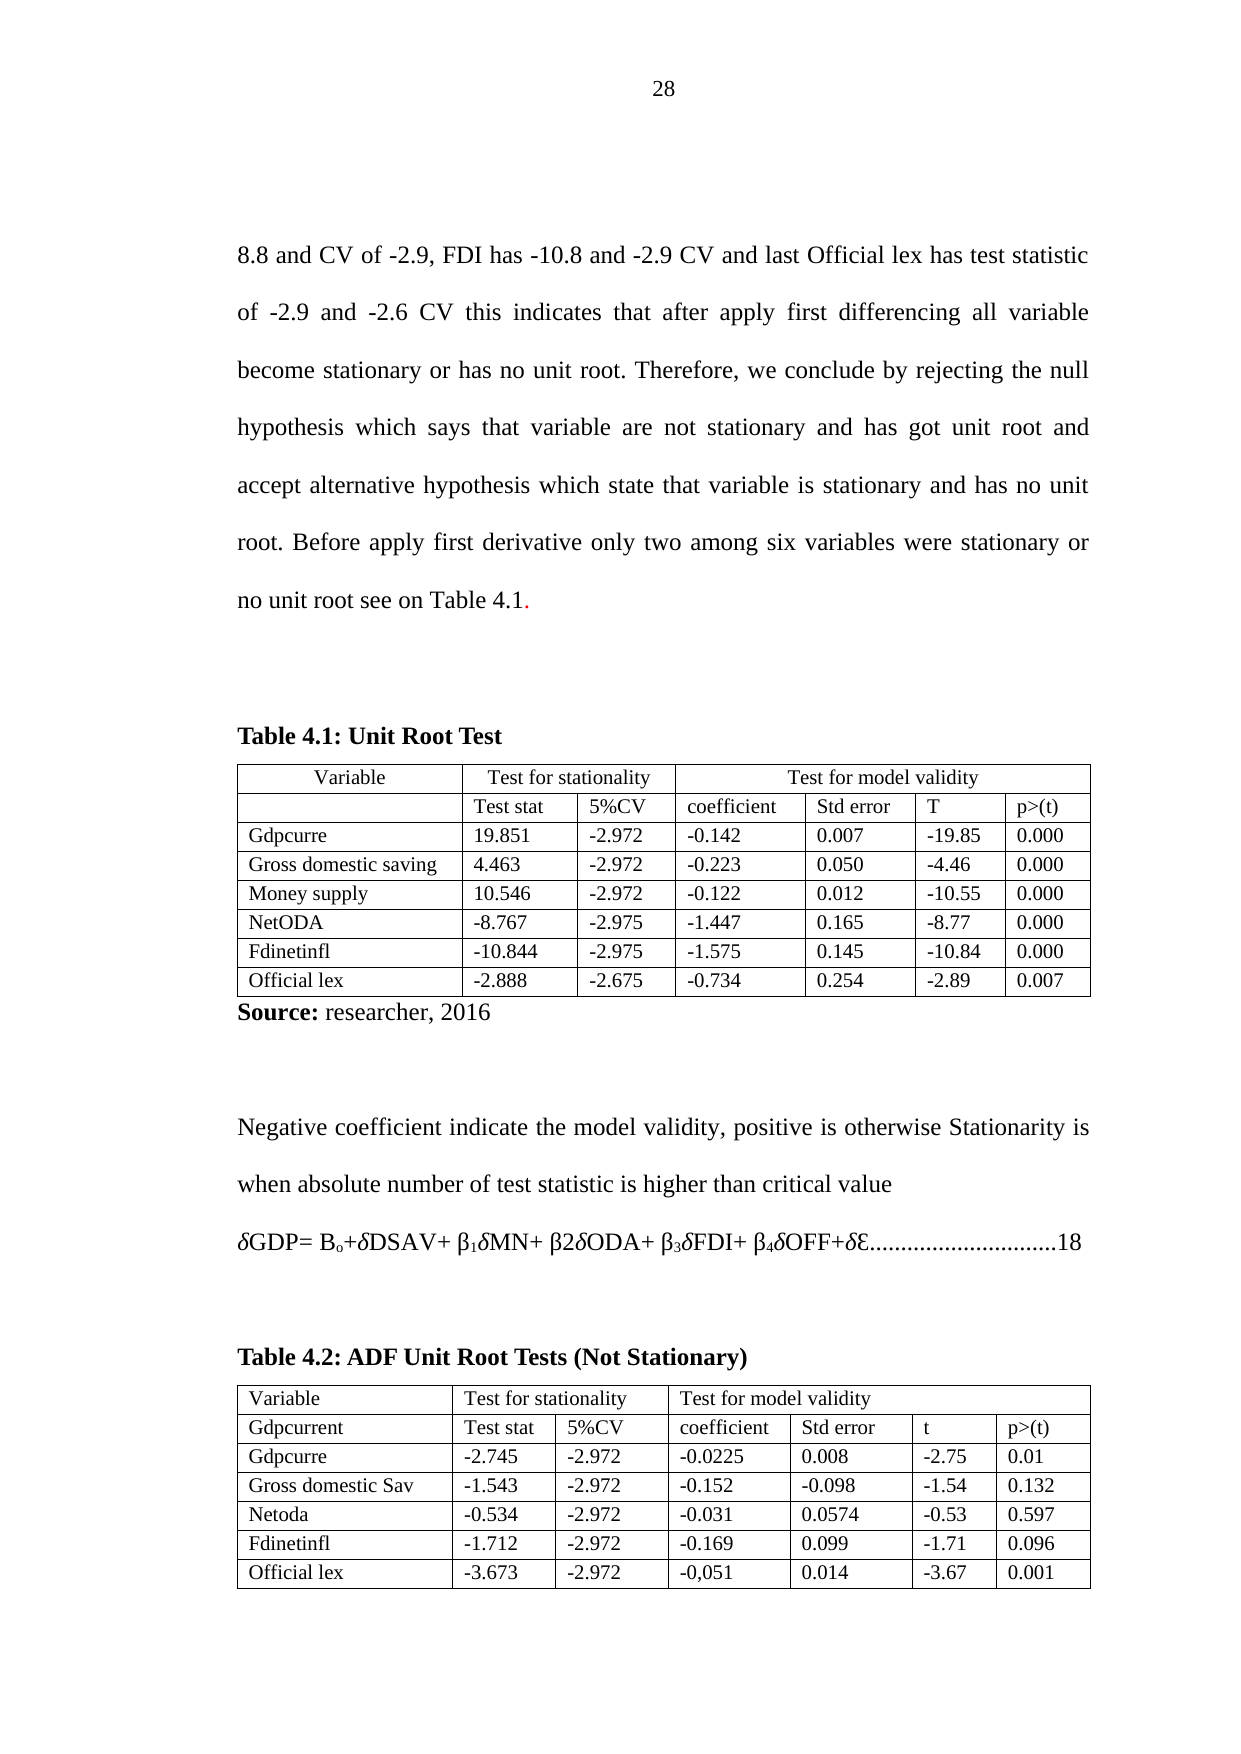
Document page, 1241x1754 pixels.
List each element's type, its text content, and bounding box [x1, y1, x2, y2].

table_cell coefficient [676, 794, 805, 822]
table_header Test for stationality [453, 1386, 668, 1414]
table_cell -0.169 [669, 1531, 790, 1558]
subtitle Table 4.2: ADF Unit Root Tests (Not Stationary) [237, 1342, 1090, 1370]
table_cell 19.851 [463, 823, 577, 851]
table_cell -0.534 [453, 1502, 555, 1529]
table_cell -8.767 [463, 910, 577, 938]
text Negative coefficient indicate the model validity, positive is otherwise Stationarity is when absolute number of test statistic is higher than critical value [237, 1112, 1090, 1198]
table_cell -2.972 [556, 1444, 668, 1472]
table_header Variable [238, 1386, 452, 1414]
table_cell -0.0225 [669, 1444, 790, 1472]
table_cell -1.712 [453, 1531, 555, 1558]
table_cell 0.000 [1006, 852, 1090, 880]
table_cell 0.014 [791, 1560, 912, 1587]
table_cell -1.447 [676, 910, 805, 938]
table_cell coefficient [669, 1415, 790, 1443]
table_cell -2.972 [578, 823, 675, 851]
table_header Test for stationality [463, 765, 675, 793]
table_cell 0.165 [806, 910, 915, 938]
table_cell -2.975 [578, 910, 675, 938]
table_cell -2.975 [578, 939, 675, 967]
table_cell Fdinetinfl [238, 1531, 452, 1558]
table_cell -10.55 [916, 881, 1005, 909]
table_cell 0.000 [1006, 910, 1090, 938]
table_cell -2.972 [578, 881, 675, 909]
table_cell -0.152 [669, 1473, 790, 1501]
table_cell -3.673 [453, 1560, 555, 1587]
table_cell Test stat [453, 1415, 555, 1443]
table_cell -2.972 [556, 1502, 668, 1529]
table_cell -0.53 [913, 1502, 996, 1529]
table_header Variable [238, 765, 462, 793]
table_cell -1.575 [676, 939, 805, 967]
table_cell 0.000 [1006, 881, 1090, 909]
table_cell -0,051 [669, 1560, 790, 1587]
table_cell 5%CV [578, 794, 675, 822]
table_cell Gross domestic saving [238, 852, 462, 880]
table_cell -0.031 [669, 1502, 790, 1529]
table_cell 10.546 [463, 881, 577, 909]
table_header Test for model validity [669, 1386, 1090, 1414]
table_cell -2.972 [578, 852, 675, 880]
table_cell -2.972 [556, 1473, 668, 1501]
table_cell 4.463 [463, 852, 577, 880]
table_cell -2.75 [913, 1444, 996, 1472]
table_cell [238, 794, 462, 822]
table_cell -1.54 [913, 1473, 996, 1501]
table_cell 0.050 [806, 852, 915, 880]
table_cell 5%CV [556, 1415, 668, 1443]
table_cell NetODA [238, 910, 462, 938]
table_cell Official lex [238, 1560, 452, 1587]
table_cell 0.000 [1006, 823, 1090, 851]
text δGDP= Bo+δDSAV+ β1δMN+ β2δODA+ β3δFDI+ β4δOFF+δԐ..............................18 [237, 1227, 1090, 1255]
table_cell -0.142 [676, 823, 805, 851]
table_cell Money supply [238, 881, 462, 909]
table_cell p>(t) [997, 1415, 1090, 1443]
table_cell -3.67 [913, 1560, 996, 1587]
table_cell -19.85 [916, 823, 1005, 851]
table_cell Gdpcurre [238, 1444, 452, 1472]
table_cell 0.132 [997, 1473, 1090, 1501]
table_cell -10.844 [463, 939, 577, 967]
table_cell -0.122 [676, 881, 805, 909]
table_cell -2.745 [453, 1444, 555, 1472]
table_cell 0.000 [1006, 939, 1090, 967]
table_cell -2.972 [556, 1560, 668, 1587]
table_cell Gross domestic Sav [238, 1473, 452, 1501]
table_cell 0.597 [997, 1502, 1090, 1529]
table_cell 0.096 [997, 1531, 1090, 1558]
subtitle Table 4.1: Unit Root Test [237, 721, 1090, 749]
table_cell -0.223 [676, 852, 805, 880]
table_cell -0.098 [791, 1473, 912, 1501]
table_cell 0.01 [997, 1444, 1090, 1472]
table_cell -0.734 [676, 968, 805, 996]
table_cell -1.71 [913, 1531, 996, 1558]
table_cell 0.0574 [791, 1502, 912, 1529]
table_cell -8.77 [916, 910, 1005, 938]
table_cell t [913, 1415, 996, 1443]
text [237, 240, 1090, 614]
table_cell Gdpcurrent [238, 1415, 452, 1443]
table_cell 0.099 [791, 1531, 912, 1558]
table_cell -10.84 [916, 939, 1005, 967]
table_cell Official lex [238, 968, 462, 996]
table_cell -2.972 [556, 1531, 668, 1558]
table_cell Gdpcurre [238, 823, 462, 851]
table_cell T [916, 794, 1005, 822]
table_cell -2.675 [578, 968, 675, 996]
table_cell Netoda [238, 1502, 452, 1529]
table_cell Fdinetinfl [238, 939, 462, 967]
table_cell 0.007 [1006, 968, 1090, 996]
table_cell p>(t) [1006, 794, 1090, 822]
table_cell 0.007 [806, 823, 915, 851]
table_cell 0.254 [806, 968, 915, 996]
table_cell 0.012 [806, 881, 915, 909]
table_cell Test stat [463, 794, 577, 822]
table_cell 0.145 [806, 939, 915, 967]
table_cell -4.46 [916, 852, 1005, 880]
table_cell 0.001 [997, 1560, 1090, 1587]
text Source: researcher, 2016 [237, 997, 1090, 1025]
table_cell -2.89 [916, 968, 1005, 996]
table_cell -1.543 [453, 1473, 555, 1501]
table_cell Std error [806, 794, 915, 822]
table_cell -2.888 [463, 968, 577, 996]
table_cell 0.008 [791, 1444, 912, 1472]
table_header Test for model validity [676, 765, 1090, 793]
table_cell Std error [791, 1415, 912, 1443]
